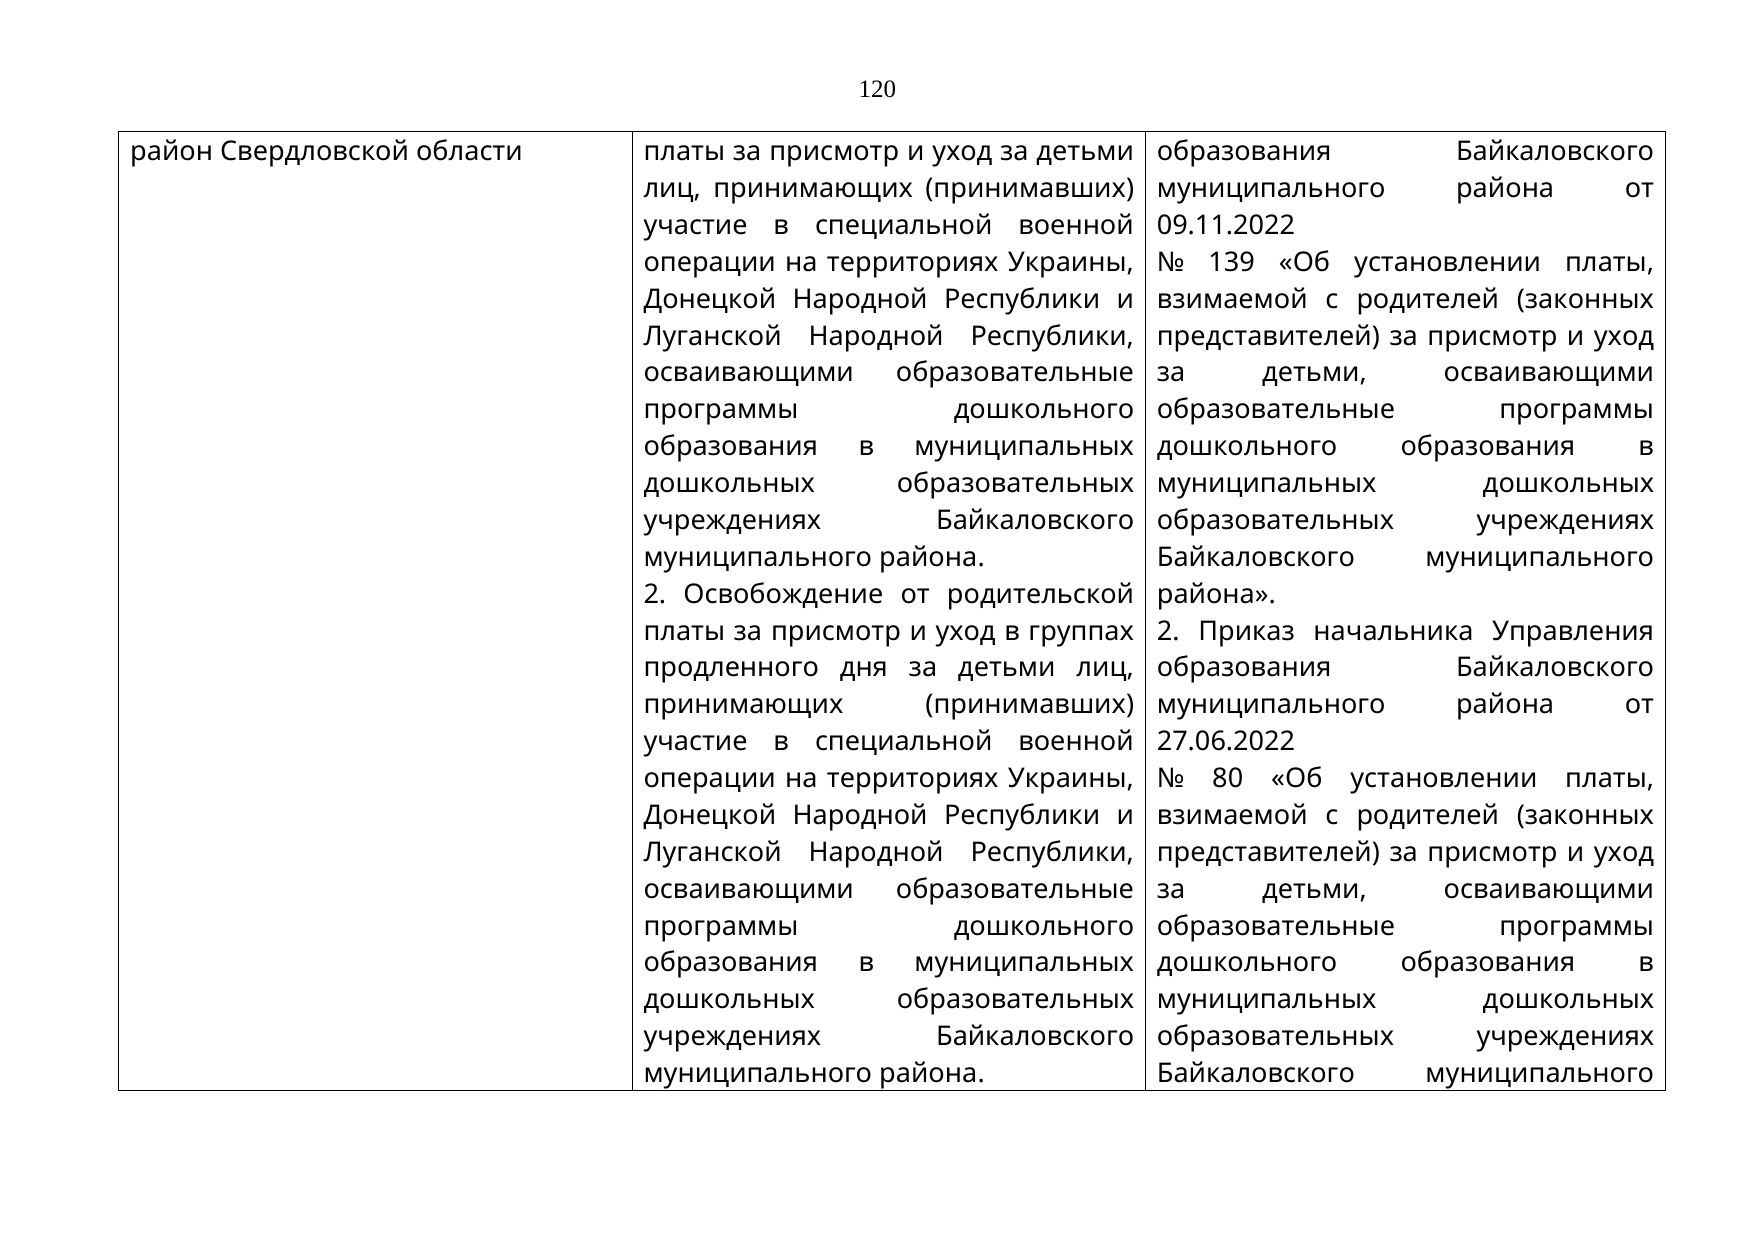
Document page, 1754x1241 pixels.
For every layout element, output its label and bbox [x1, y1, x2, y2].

table_cell [633, 132, 1145, 1090]
table_cell [1146, 132, 1665, 1090]
table_cell [119, 132, 632, 1090]
